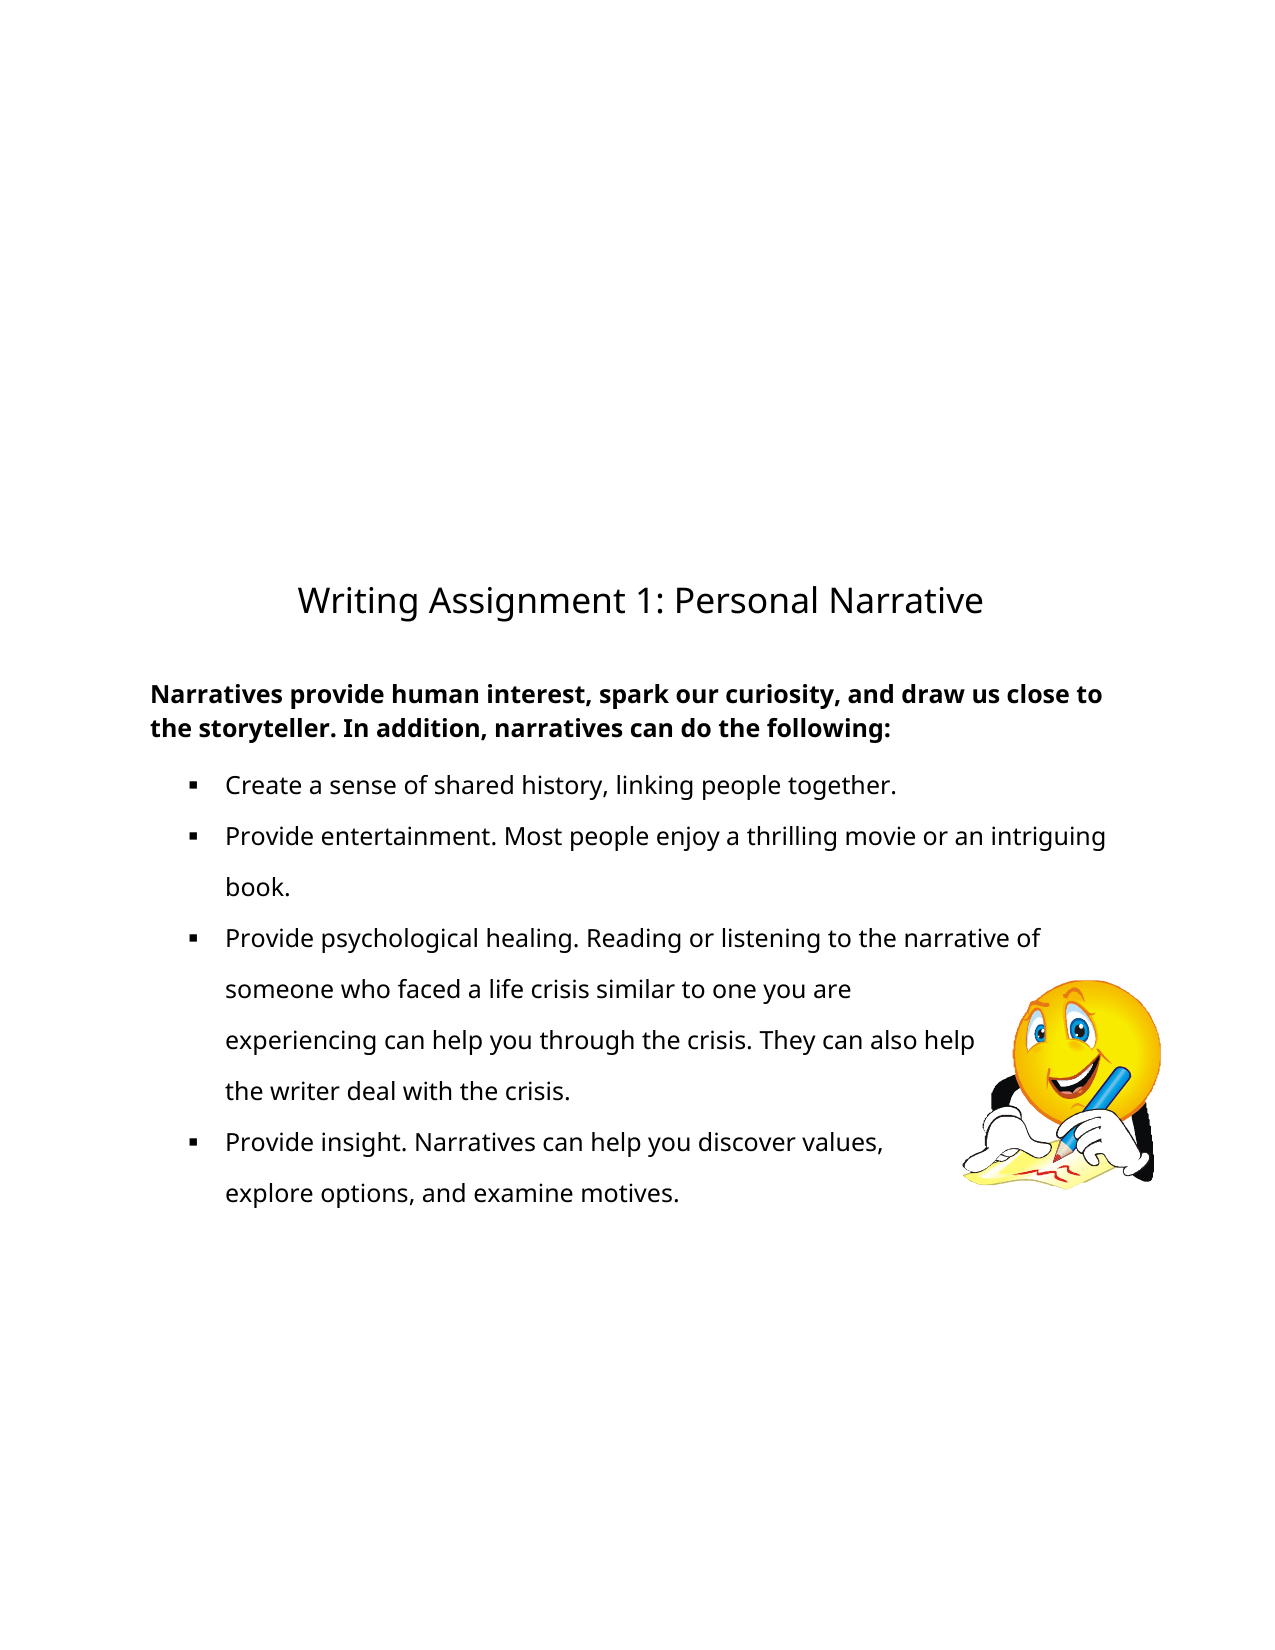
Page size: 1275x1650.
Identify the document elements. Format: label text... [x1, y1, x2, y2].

text Narratives provide human interest, spark our curiosity, and draw us close to the storyteller. In addition, narratives can do the following: [150, 677, 1125, 745]
text Writing Assignment 1: Personal Narrative [150, 576, 1125, 624]
list Create a sense of shared history, linking people together. [187, 768, 1125, 802]
list Provide insight. Narratives can help you discover values, explore options, and examine motives. [187, 1125, 1125, 1210]
list Provide psychological healing. Reading or listening to the narrative of someone who faced a life crisis similar to one you are experiencing can help you through the crisis. They can also help the writer deal with the crisis. [187, 921, 1125, 1108]
list Provide entertainment. Most people enjoy a thrilling movie or an intriguing book. [187, 819, 1125, 904]
